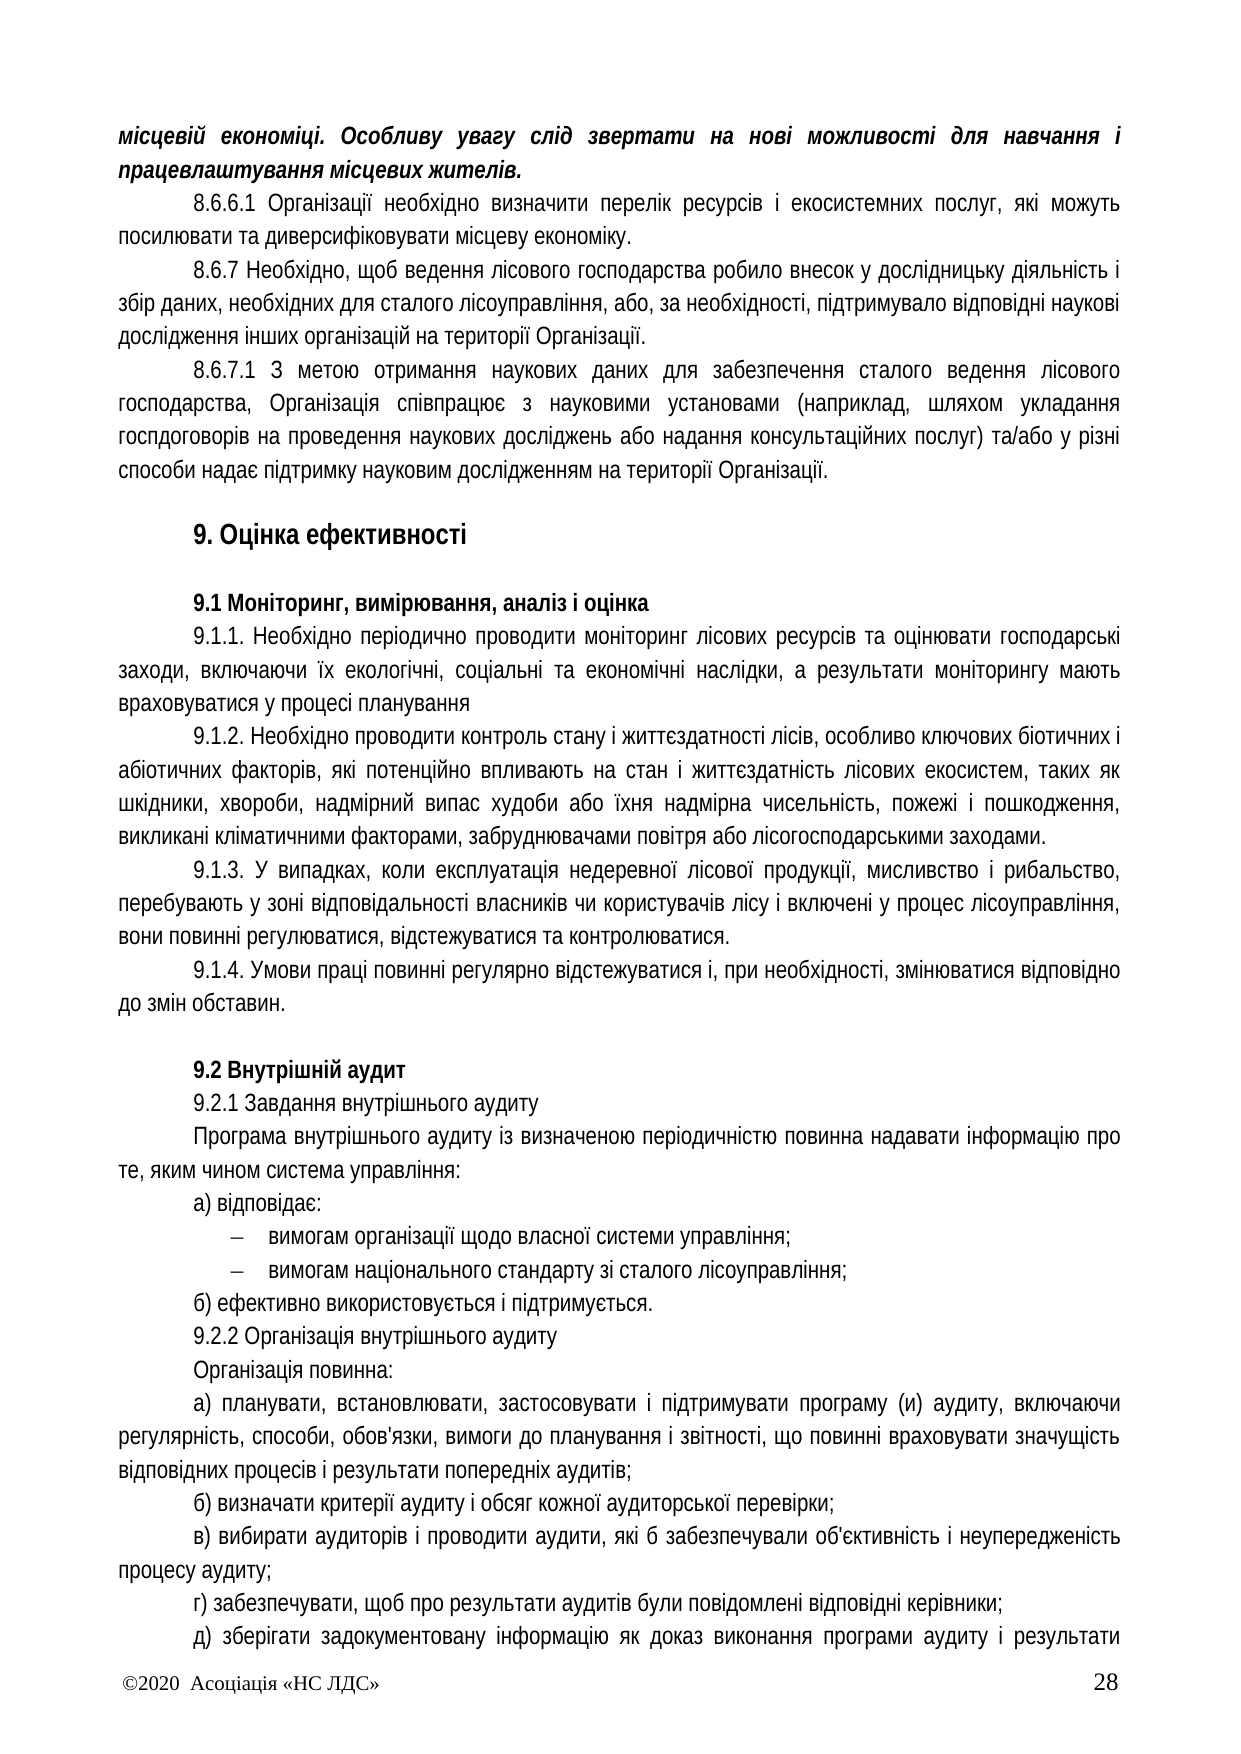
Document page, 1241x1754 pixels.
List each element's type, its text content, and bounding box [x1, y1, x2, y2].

text 9.1.2. Необхідно проводити контроль стану і життєздатності лісів, особливо ключових біотичних і абіотичних факторів, які потенційно впливають на стан і життєздатність лісових екосистем, таких як шкідники, хвороби, надмірний випас худоби або їхня надмірна чисельність, пожежі і пошкодження, викликані кліматичними факторами, забруднювачами повітря або лісогосподарськими заходами. [118, 718, 1122, 851]
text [118, 118, 1122, 185]
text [118, 1618, 1122, 1651]
text 9.2.1 Завдання внутрішнього аудиту [118, 1085, 1122, 1118]
text 9. Оцінка ефективності [118, 518, 1122, 551]
text 9.2 Внутрішній аудит [118, 1051, 1122, 1085]
list вимогам організації щодо власної системи управління; [231, 1218, 1122, 1251]
text в) вибирати аудиторів і проводити аудити, які б забезпечували об'єктивність і неупередженість процесу аудиту; [118, 1518, 1122, 1585]
text 9.1 Моніторинг, вимірювання, аналіз і оцінка [118, 585, 1122, 618]
text 8.6.7.1 З метою отримання наукових даних для забезпечення сталого ведення лісового господарства, Організація співпрацює з науковими установами (наприклад, шляхом укладання госпдоговорів на проведення наукових досліджень або надання консультаційних послуг) та/або у різні способи надає підтримку науковим дослідженням на території Організації. [118, 351, 1122, 485]
text a) відповідає: [118, 1185, 1122, 1218]
text Програма внутрішнього аудиту із визначеною періодичністю повинна надавати інформацію про те, яким чином система управління: [118, 1118, 1122, 1185]
text Організація повинна: [118, 1351, 1122, 1385]
text б) ефективно використовується і підтримується. [118, 1285, 1122, 1318]
text 9.1.1. Необхідно періодично проводити моніторинг лісових ресурсів та оцінювати господарські заходи, включаючи їх екологічні, соціальні та економічні наслідки, а результати моніторингу мають враховуватися у процесі планування [118, 618, 1122, 718]
list вимогам національного стандарту зі сталого лісоуправління; [231, 1251, 1122, 1285]
text 8.6.7 Необхідно, щоб ведення лісового господарства робило внесок у дослідницьку діяльність і збір даних, необхідних для сталого лісоуправління, або, за необхідності, підтримувало відповідні наукові дослідження інших організацій на території Організації. [118, 251, 1122, 351]
text 9.1.4. Умови праці повинні регулярно відстежуватися і, при необхідності, змінюватися відповідно до змін обставин. [118, 951, 1122, 1018]
text 8.6.6.1 Організації необхідно визначити перелік ресурсів і екосистемних послуг, які можуть посилювати та диверсифіковувати місцеву економіку. [118, 185, 1122, 251]
text а) планувати, встановлювати, застосовувати і підтримувати програму (и) аудиту, включаючи регулярність, способи, обов'язки, вимоги до планування і звітності, що повинні враховувати значущість відповідних процесів і результати попередніх аудитів; [118, 1385, 1122, 1485]
text г) забезпечувати, щоб про результати аудитів були повідомлені відповідні керівники; [118, 1585, 1122, 1618]
text б) визначати критерії аудиту і обсяг кожної аудиторської перевірки; [118, 1485, 1122, 1518]
text 9.1.3. У випадках, коли експлуатація недеревної лісової продукції, мисливство і рибальство, перебувають у зоні відповідальності власників чи користувачів лісу і включені у процес лісоуправління, вони повинні регулюватися, відстежуватися та контролюватися. [118, 851, 1122, 951]
text 9.2.2 Організація внутрішнього аудиту [118, 1318, 1122, 1351]
